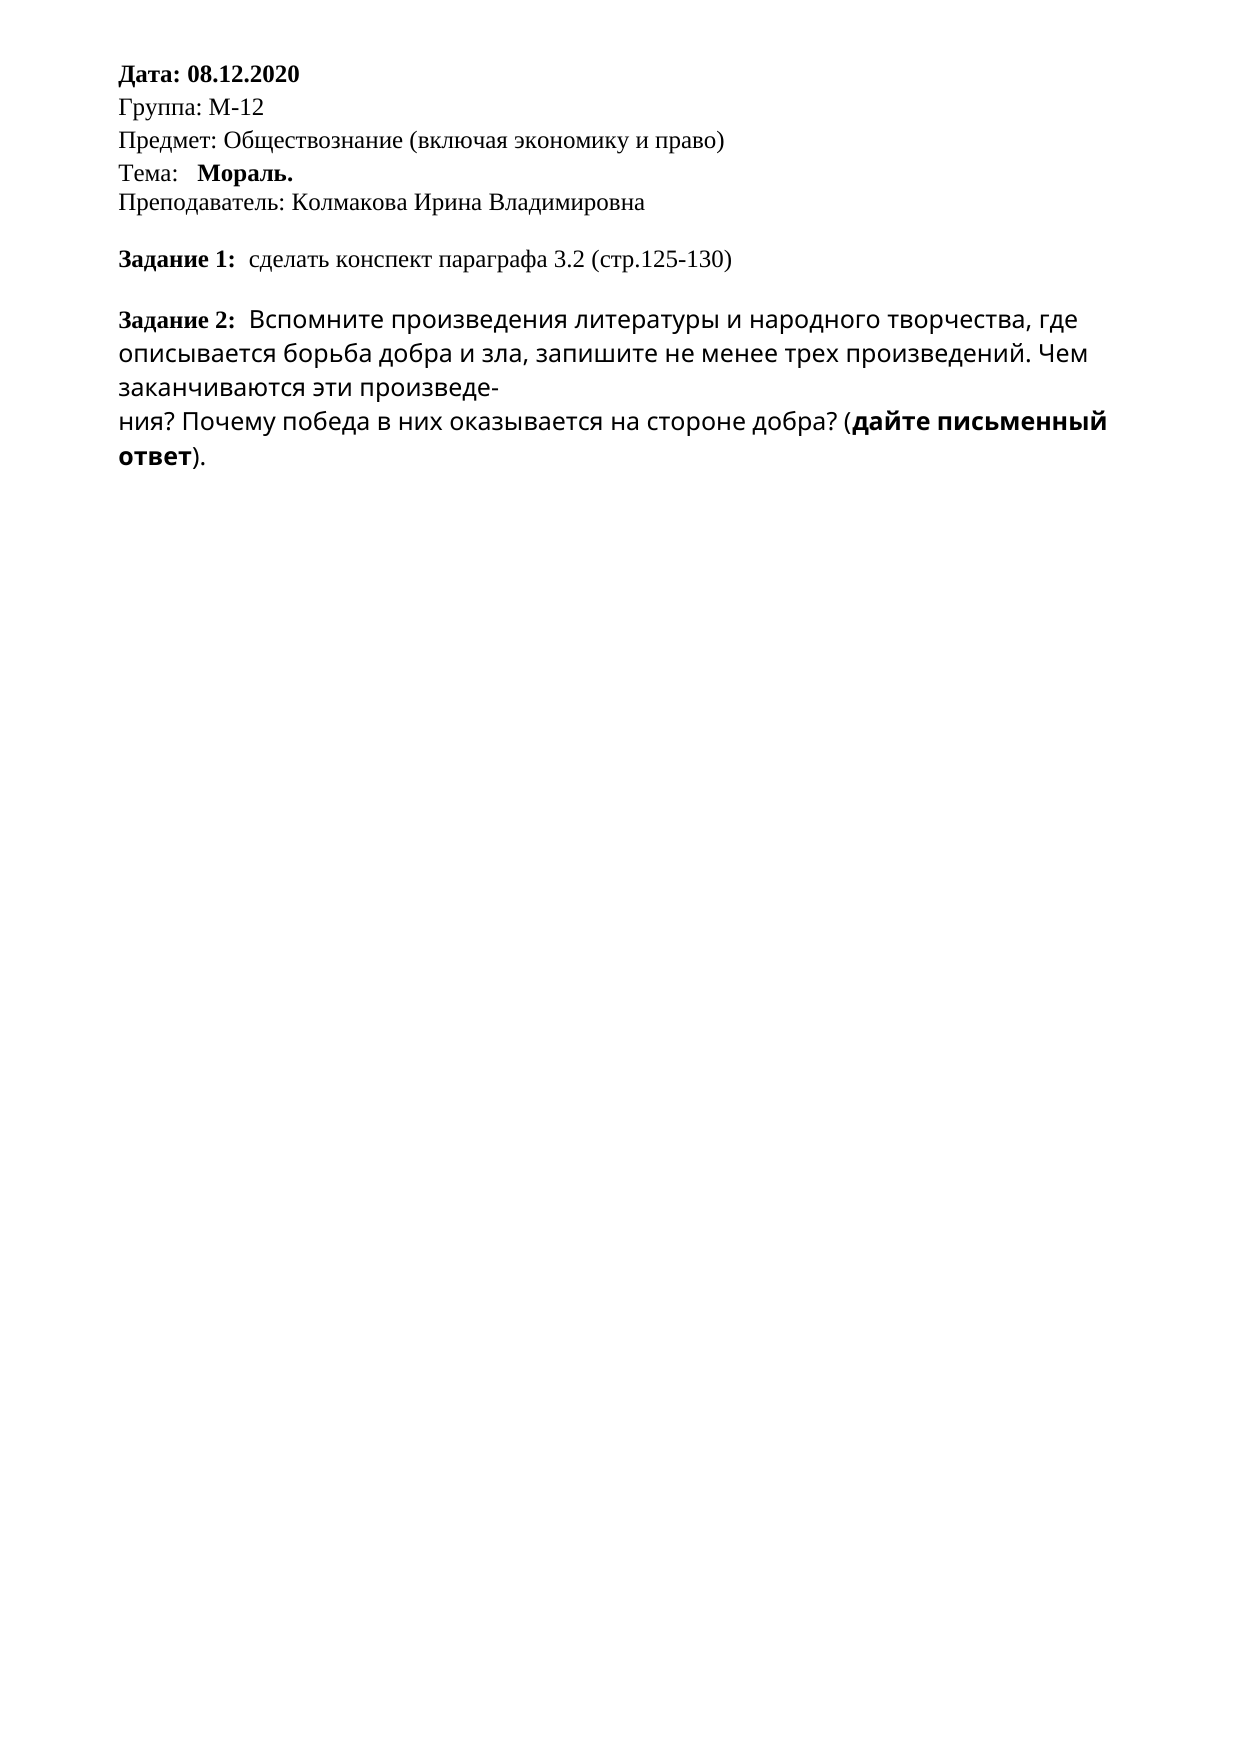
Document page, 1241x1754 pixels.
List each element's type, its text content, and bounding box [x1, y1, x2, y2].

text Дата: 08.12.2020 [118, 59, 1152, 88]
text Задание 1: сделать конспект параграфа 3.2 (стр.125-130) [118, 244, 1152, 273]
text Преподаватель: Колмакова Ирина Владимировна [118, 187, 1163, 216]
text Предмет: Обществознание (включая экономику и право) [118, 125, 1152, 154]
text Задание 2: Вспомните произведения литературы и народного творчества, где описывается борьба добра и зла, запишите не менее трех произведений. Чем заканчиваются эти произведе- [118, 302, 1152, 404]
text ния? Почему победа в них оказывается на стороне добра? (дайте письменный ответ). [118, 404, 1152, 472]
text Тема: Мораль. [118, 158, 1163, 187]
text Группа: М-12 [118, 92, 1152, 121]
